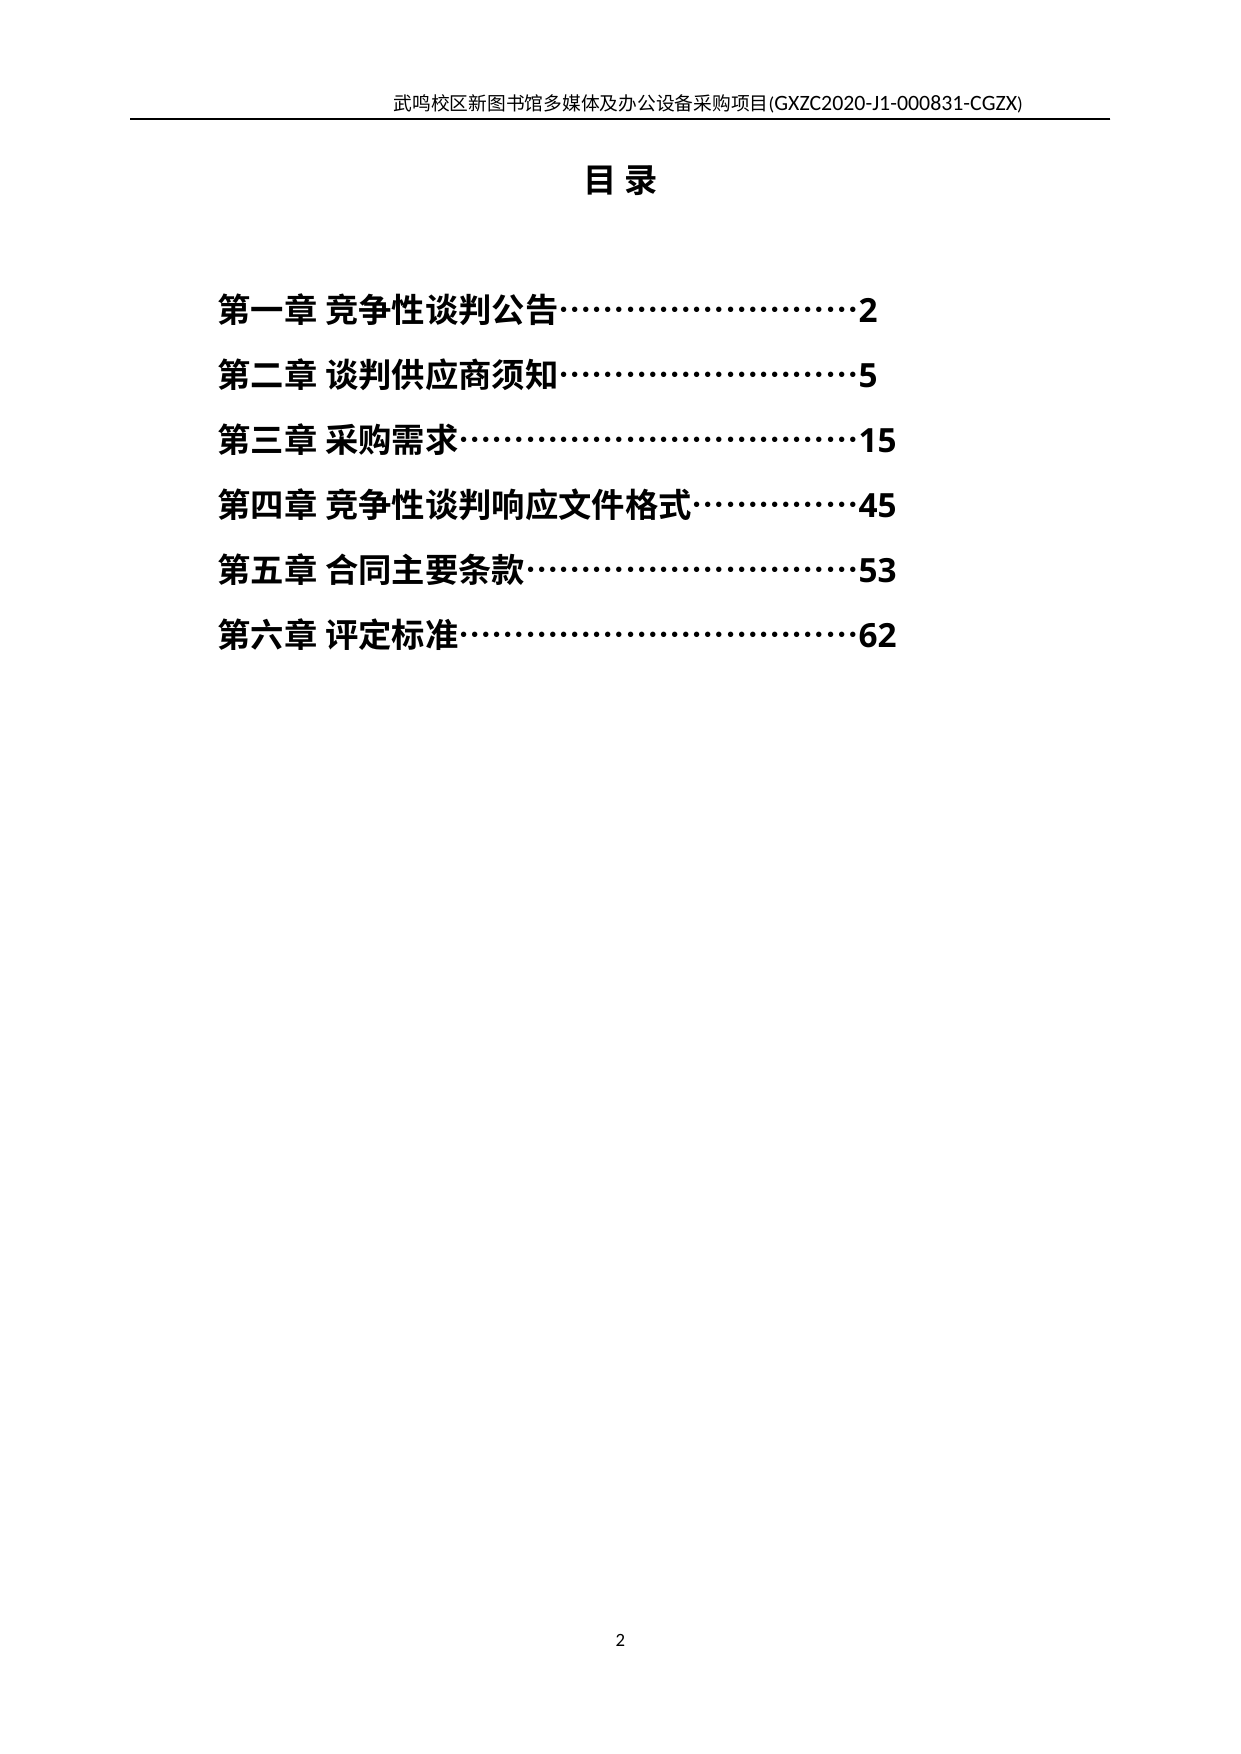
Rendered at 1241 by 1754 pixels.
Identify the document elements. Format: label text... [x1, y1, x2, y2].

text 第三章 采购需求………………………………15 [217, 406, 1110, 471]
text 目 录 [130, 146, 1110, 211]
text 第六章 评定标准………………………………62 [217, 601, 1110, 666]
text 第二章 谈判供应商须知………………………5 [217, 341, 1110, 406]
text 第一章 竞争性谈判公告………………………2 [217, 276, 1110, 341]
text 第五章 合同主要条款…………………………53 [217, 536, 1110, 601]
text 第四章 竞争性谈判响应文件格式……………45 [217, 471, 1110, 536]
